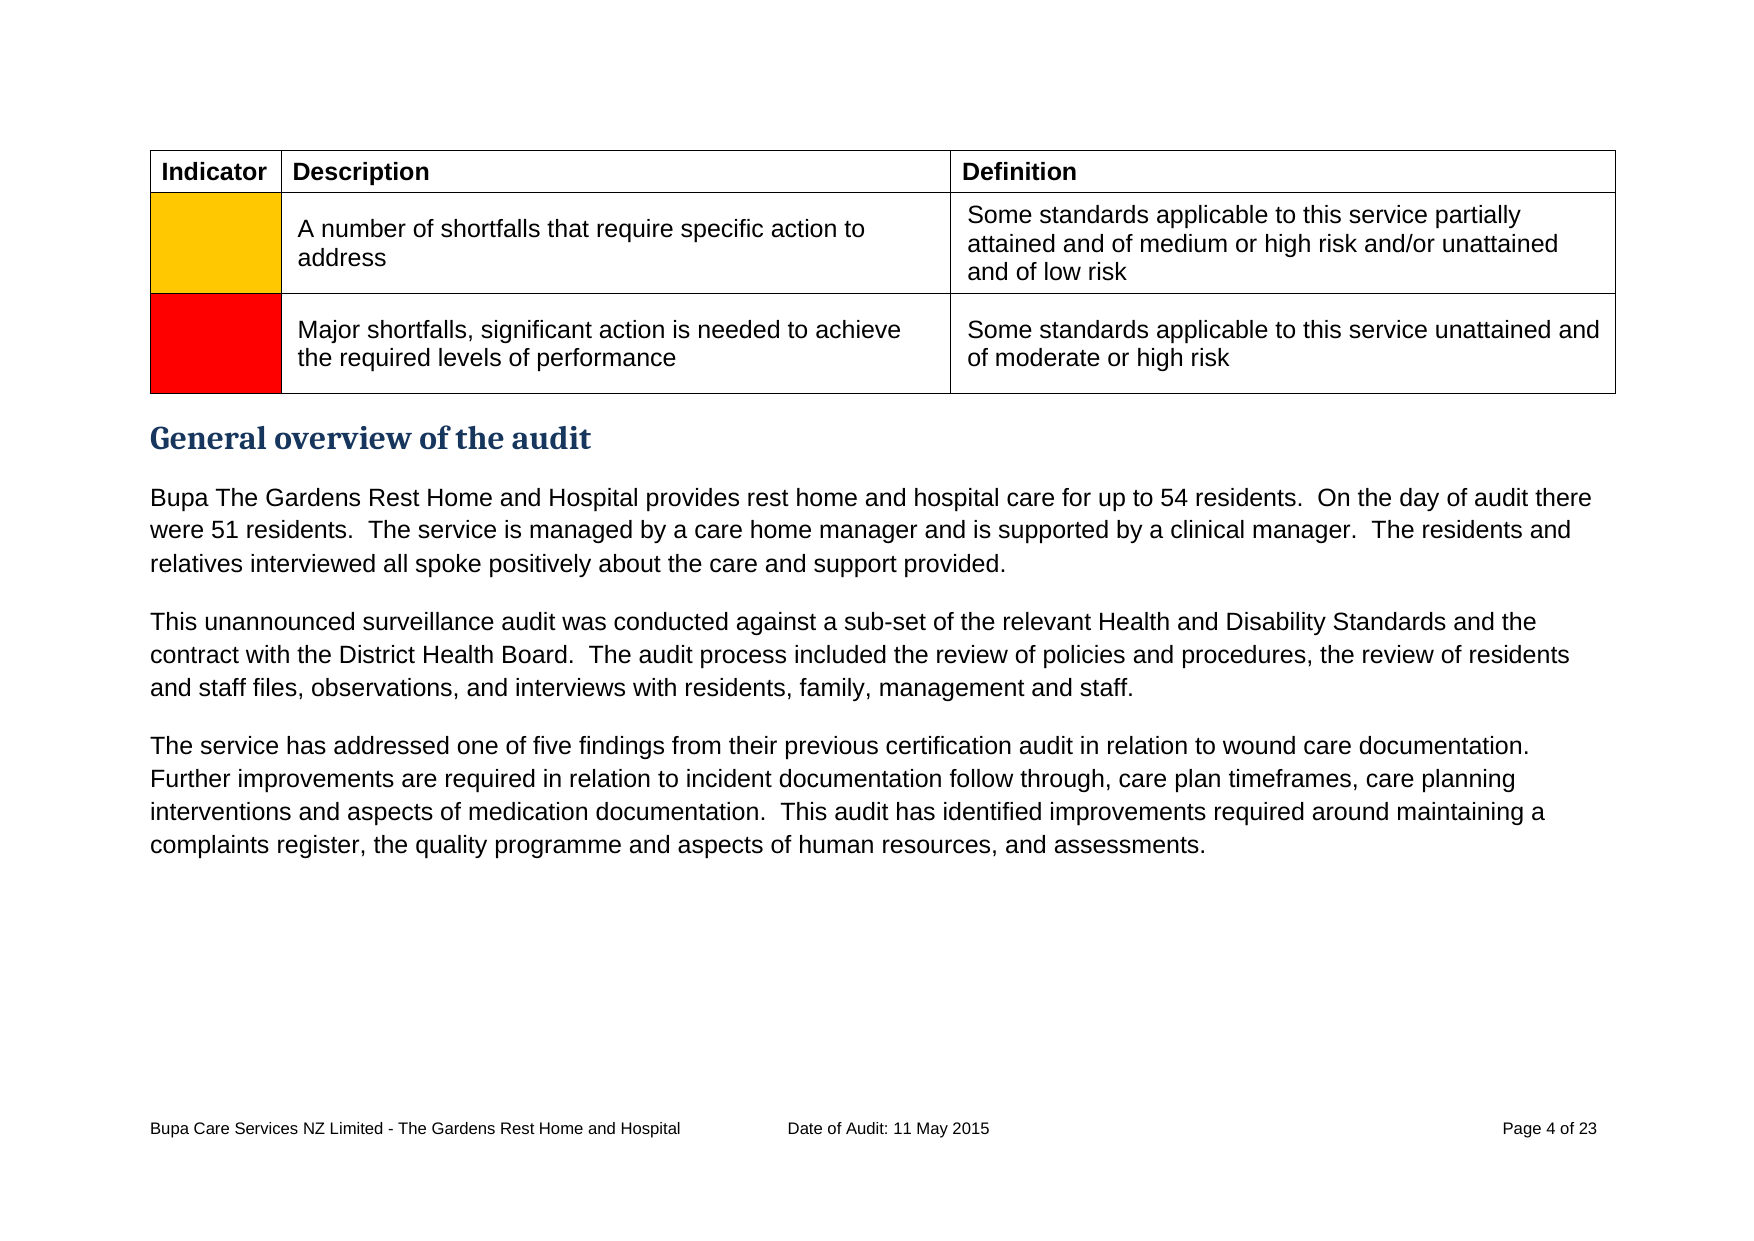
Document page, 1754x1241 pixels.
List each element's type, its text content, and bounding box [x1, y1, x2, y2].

table_cell Some standards applicable to this service partially attained and of medium or high risk and/or unattained and of low risk [951, 193, 1615, 293]
table_header Description [282, 151, 950, 192]
table_cell Major shortfalls, significant action is needed to achieve the required levels of performance [282, 294, 950, 393]
table_cell [151, 294, 281, 393]
text The service has addressed one of five findings from their previous certification audit in relation to wound care documentation. Further improvements are required in relation to incident documentation follow through, care plan timeframes, care planning interventions and aspects of medication documentation. This audit has identified improvements required around maintaining a complaints register, the quality programme and aspects of human resources, and assessments. [150, 731, 1604, 858]
table_cell A number of shortfalls that require specific action to address [282, 193, 950, 293]
text Bupa The Gardens Rest Home and Hospital provides rest home and hospital care for up to 54 residents. On the day of audit there were 51 residents. The service is managed by a care home manager and is supported by a clinical manager. The residents and relatives interviewed all spoke positively about the care and support provided. [150, 482, 1604, 577]
text This unannounced surveillance audit was conducted against a sub-set of the relevant Health and Disability Standards and the contract with the District Health Board. The audit process included the review of policies and procedures, the review of residents and staff files, observations, and interviews with residents, family, management and staff. [150, 607, 1604, 701]
table_header Definition [951, 151, 1615, 192]
table_cell Some standards applicable to this service unattained and of moderate or high risk [951, 294, 1615, 393]
subtitle General overview of the audit [150, 419, 1604, 457]
table_cell [151, 193, 281, 293]
table_header Indicator [151, 151, 281, 192]
